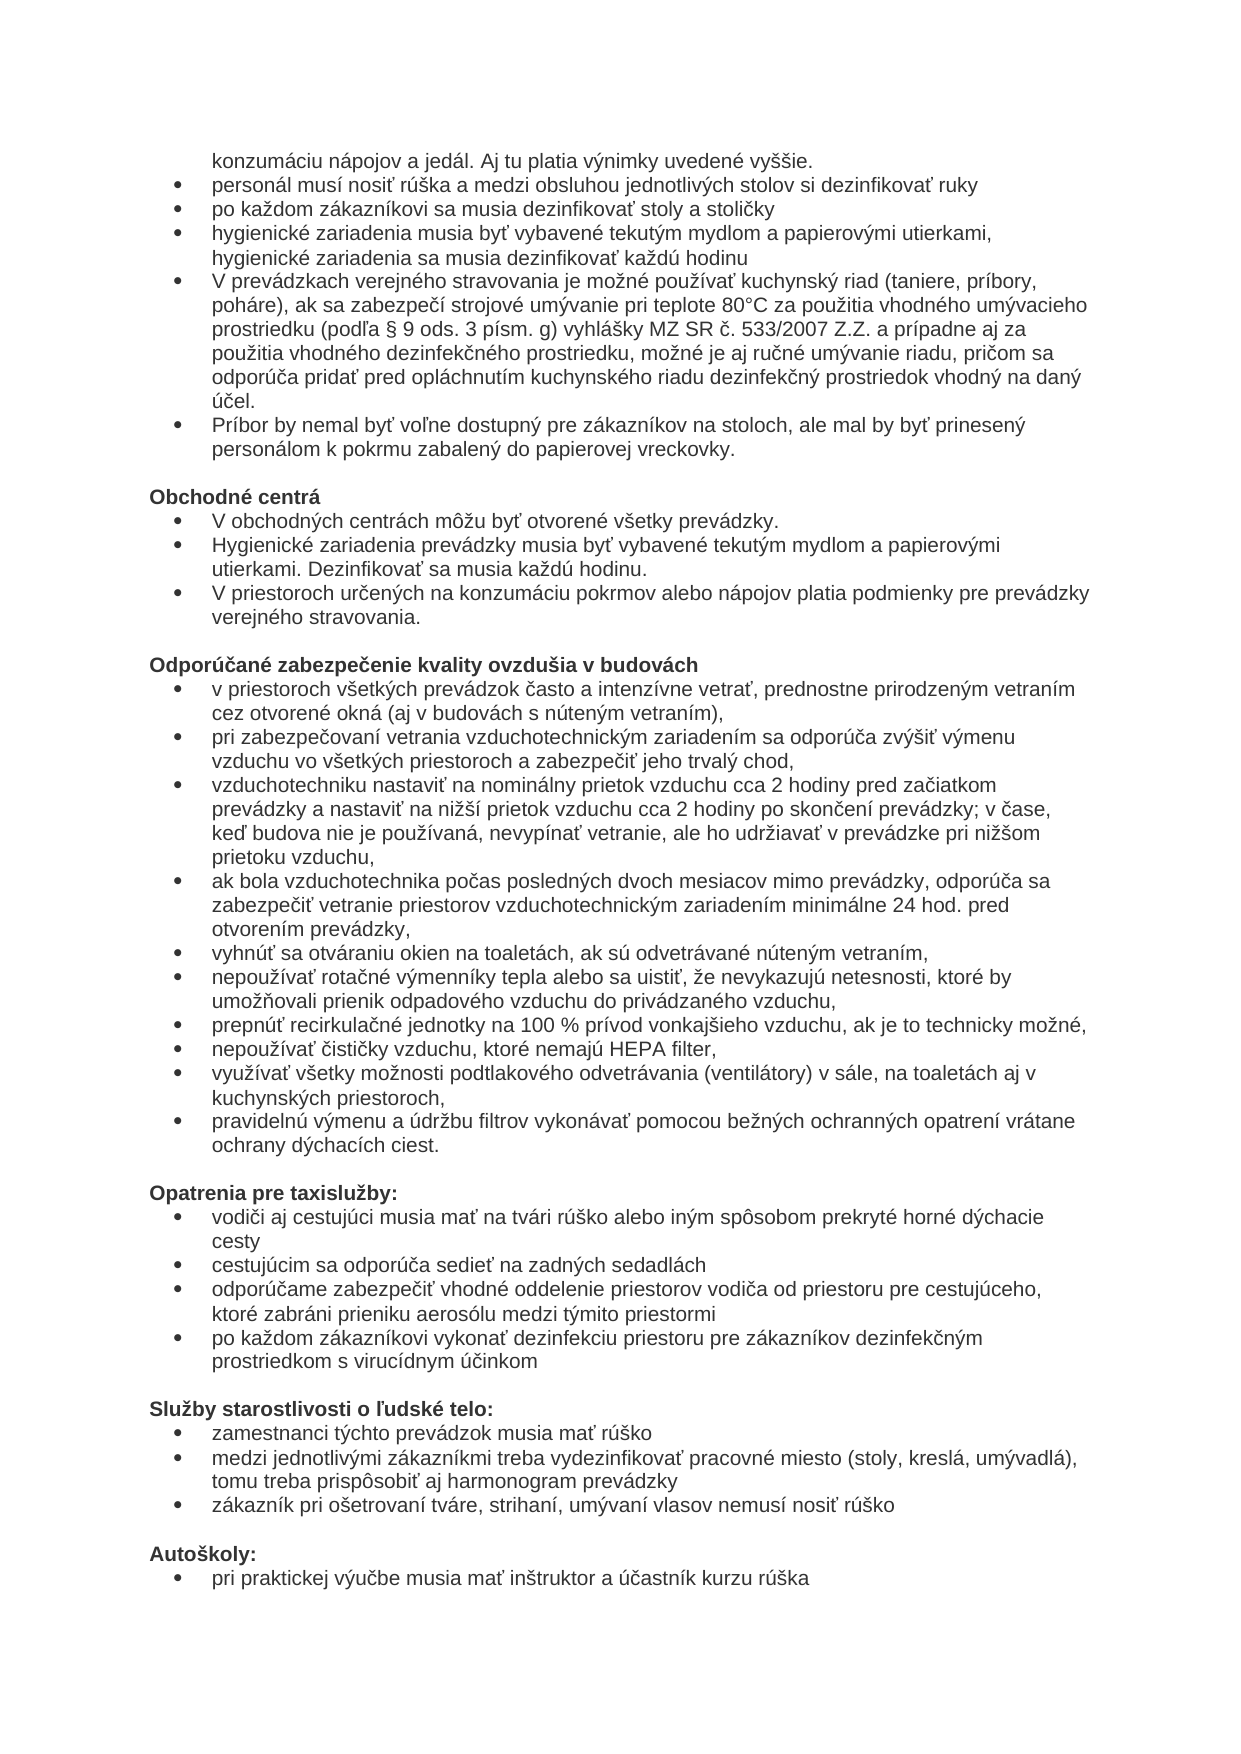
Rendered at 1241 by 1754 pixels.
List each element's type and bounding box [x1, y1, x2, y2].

table_cell [148, 148, 1093, 1591]
